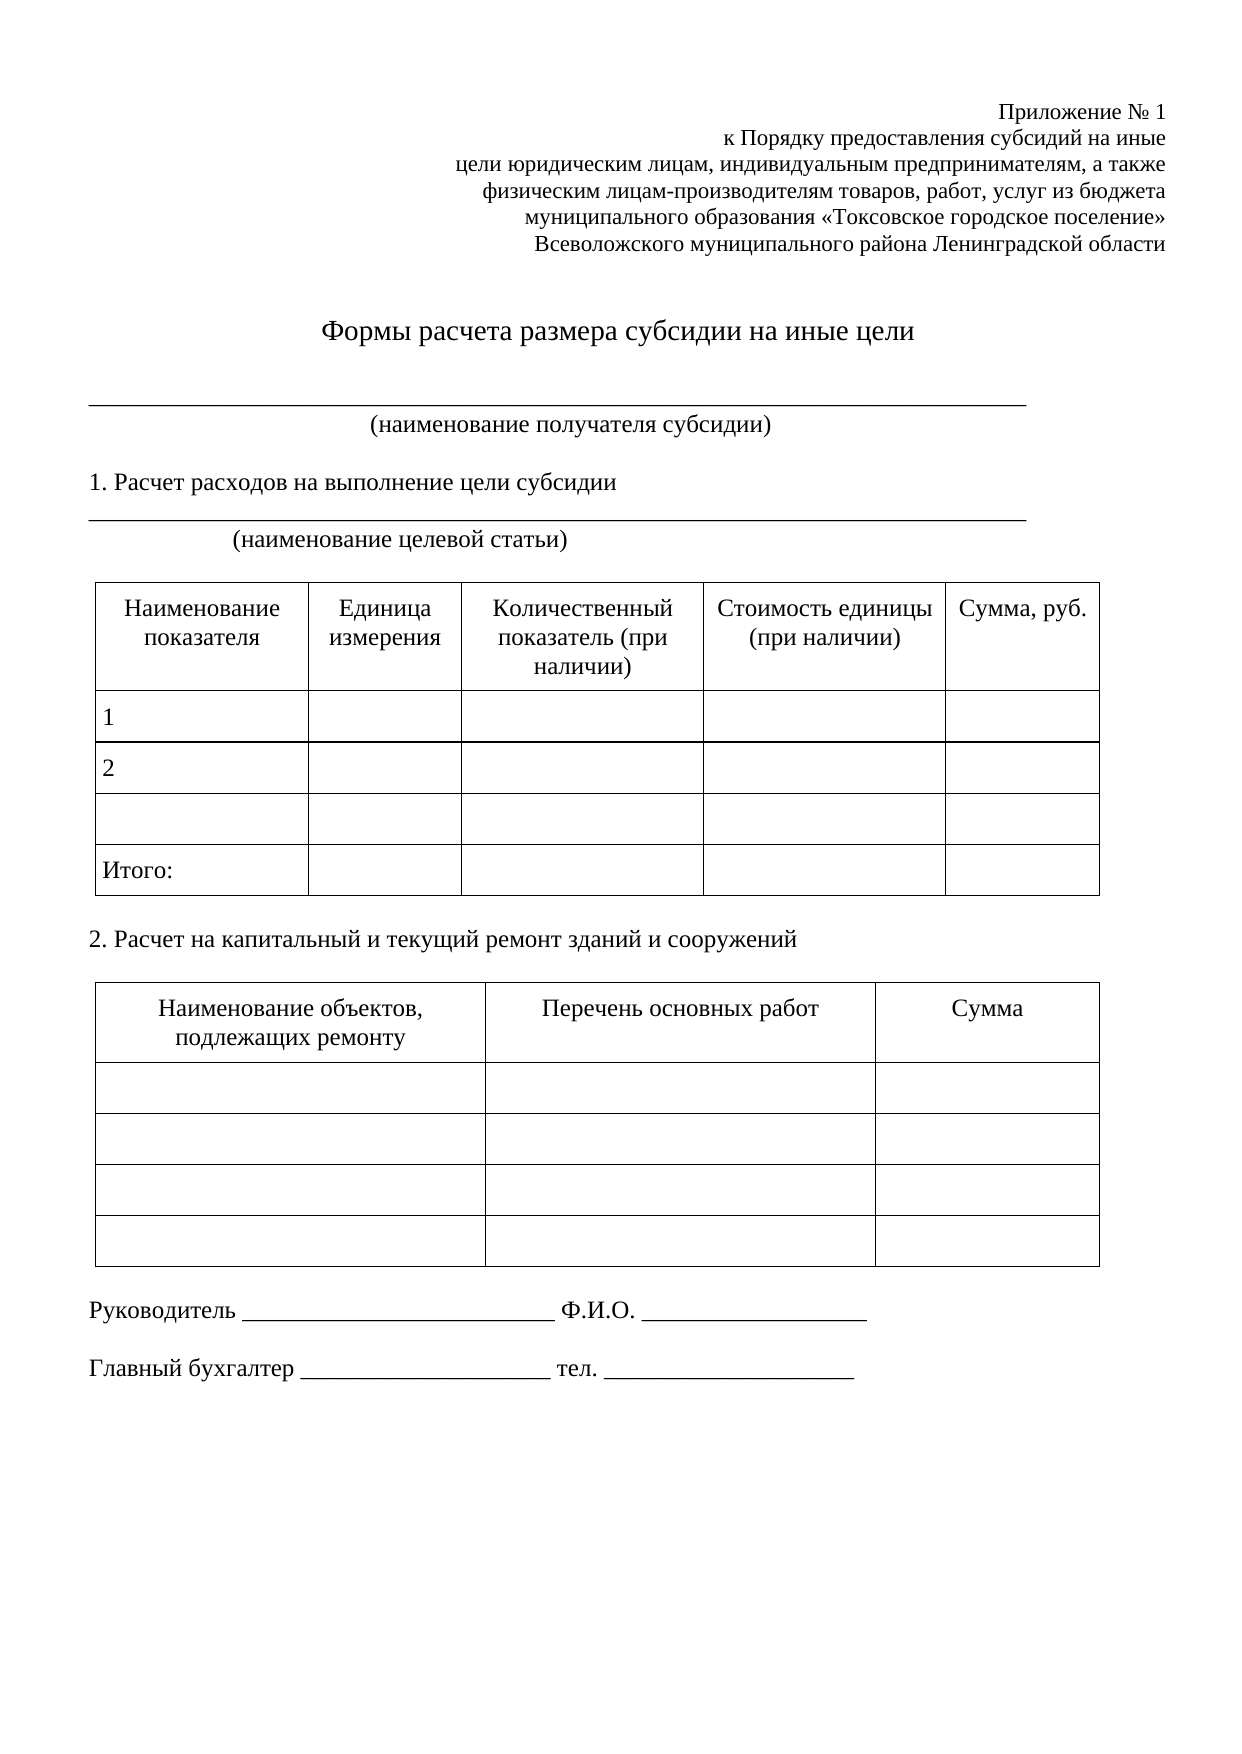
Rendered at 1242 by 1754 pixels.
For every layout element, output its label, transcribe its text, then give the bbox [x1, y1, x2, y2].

table_cell [704, 845, 945, 894]
text к Порядку предоставления субсидий на иные [89, 124, 1167, 151]
table_cell [946, 691, 1099, 741]
table_cell [704, 794, 945, 843]
table_cell [462, 743, 703, 792]
table_cell [876, 1114, 1099, 1164]
text ___________________________________________________________________________ [89, 496, 1167, 524]
table_cell [96, 1216, 485, 1266]
text Всеволожского муниципального района Ленинградской области [89, 229, 1167, 256]
table_header Количественный показатель (при наличии) [462, 583, 703, 690]
table_cell [462, 845, 703, 894]
table_cell [462, 691, 703, 741]
table_cell Итого: [96, 845, 308, 894]
text (наименование получателя субсидии) [89, 409, 1167, 438]
text Главный бухгалтер ____________________ тел. ____________________ [89, 1353, 1167, 1382]
text (наименование целевой статьи) [89, 524, 1167, 553]
table_cell [486, 1165, 875, 1215]
table_cell [462, 794, 703, 843]
table_cell [309, 794, 461, 843]
table_cell [704, 691, 945, 741]
table_cell [486, 1063, 875, 1113]
table_header Сумма, руб. [946, 583, 1099, 690]
text муниципального образования «Токсовское городское поселение» [89, 203, 1167, 229]
table_cell [876, 1063, 1099, 1113]
table_cell [309, 691, 461, 741]
table_cell [704, 743, 945, 792]
table_header Перечень основных работ [486, 983, 875, 1062]
table_cell [309, 845, 461, 894]
text Руководитель _________________________ Ф.И.О. __________________ [89, 1296, 1167, 1324]
table_cell 1 [96, 691, 308, 741]
text Формы расчета размера субсидии на иные цели [89, 313, 1167, 347]
table_cell [96, 794, 308, 843]
text ___________________________________________________________________________ [89, 381, 1167, 409]
table_header Сумма [876, 983, 1099, 1062]
text 1. Расчет расходов на выполнение цели субсидии [89, 467, 1167, 496]
table_header Наименование объектов, подлежащих ремонту [96, 983, 485, 1062]
table_header Наименование показателя [96, 583, 308, 690]
table_cell [946, 794, 1099, 843]
table_header Стоимость единицы (при наличии) [704, 583, 945, 690]
text 2. Расчет на капитальный и текущий ремонт зданий и сооружений [89, 924, 1167, 953]
table_cell [309, 743, 461, 792]
table_cell [96, 1063, 485, 1113]
table_cell [876, 1165, 1099, 1215]
table_cell [486, 1114, 875, 1164]
table_cell 2 [96, 743, 308, 792]
table_cell [876, 1216, 1099, 1266]
table_cell [96, 1114, 485, 1164]
table_header Единица измерения [309, 583, 461, 690]
table_cell [486, 1216, 875, 1266]
table_cell [946, 845, 1099, 894]
table_cell [946, 743, 1099, 792]
text цели юридическим лицам, индивидуальным предпринимателям, а также физическим лицам-производителям товаров, работ, услуг из бюджета [89, 151, 1167, 203]
text Приложение № 1 [89, 98, 1167, 124]
table_cell [96, 1165, 485, 1215]
